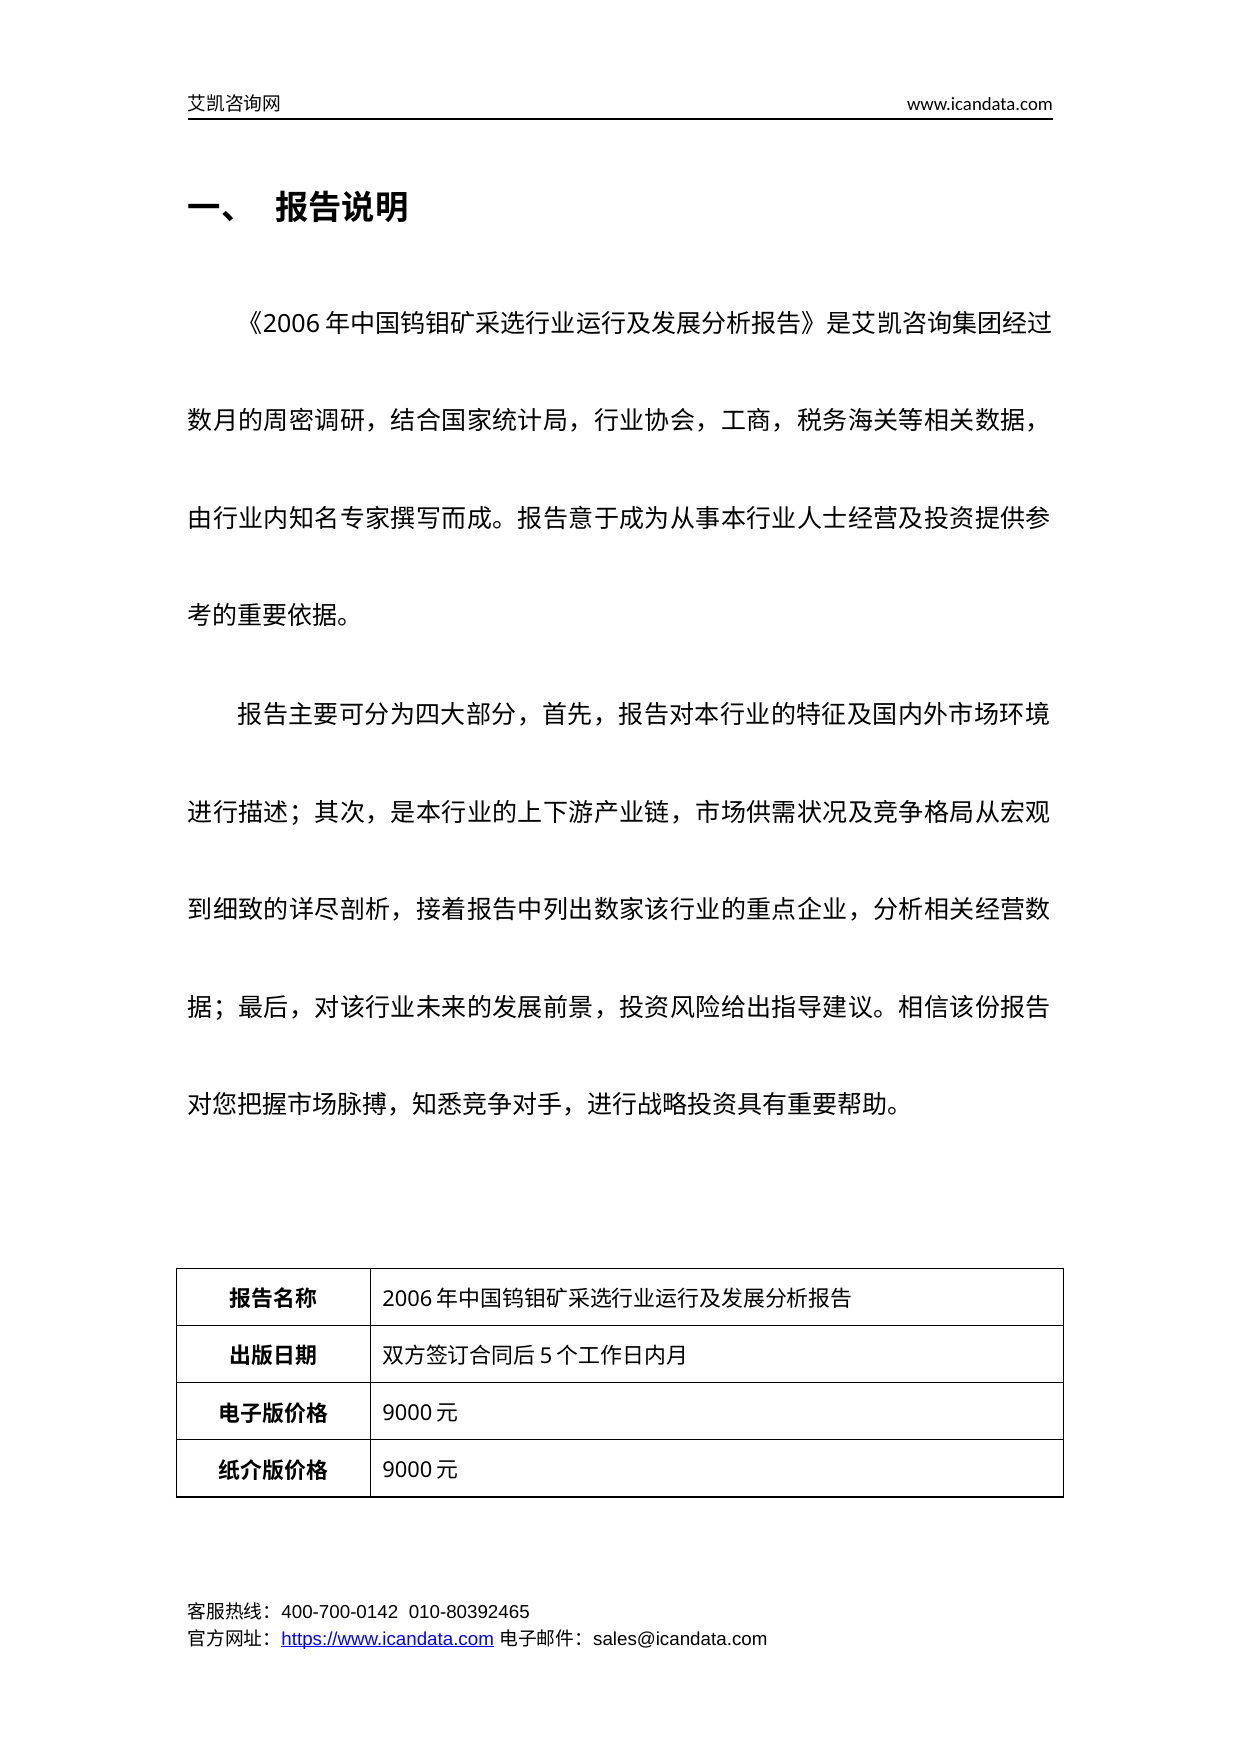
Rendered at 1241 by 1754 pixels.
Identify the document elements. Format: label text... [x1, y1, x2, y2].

text 《2006年中国钨钼矿采选行业运行及发展分析报告》是艾凯咨询集团经过数月的周密调研，结合国家统计局，行业协会，工商，税务海关等相关数据，由行业内知名专家撰写而成。报告意于成为从事本行业人士经营及投资提供参考的重要依据。 [187, 289, 1053, 646]
table_cell 双方签订合同后5个工作日内月 [371, 1326, 1063, 1382]
subtitle 报告说明 [187, 172, 1053, 237]
table_cell 9000元 [371, 1440, 1063, 1496]
table_header 2006年中国钨钼矿采选行业运行及发展分析报告 [371, 1269, 1063, 1325]
table_cell 电子版价格 [177, 1383, 370, 1439]
table_cell 出版日期 [177, 1326, 370, 1382]
table_cell 纸介版价格 [177, 1440, 370, 1496]
table_header 报告名称 [177, 1269, 370, 1325]
text 报告主要可分为四大部分，首先，报告对本行业的特征及国内外市场环境进行描述；其次，是本行业的上下游产业链，市场供需状况及竞争格局从宏观到细致的详尽剖析，接着报告中列出数家该行业的重点企业，分析相关经营数据；最后，对该行业未来的发展前景，投资风险给出指导建议。相信该份报告对您把握市场脉搏，知悉竞争对手，进行战略投资具有重要帮助。 [187, 681, 1053, 1136]
table_cell 9000元 [371, 1383, 1063, 1439]
